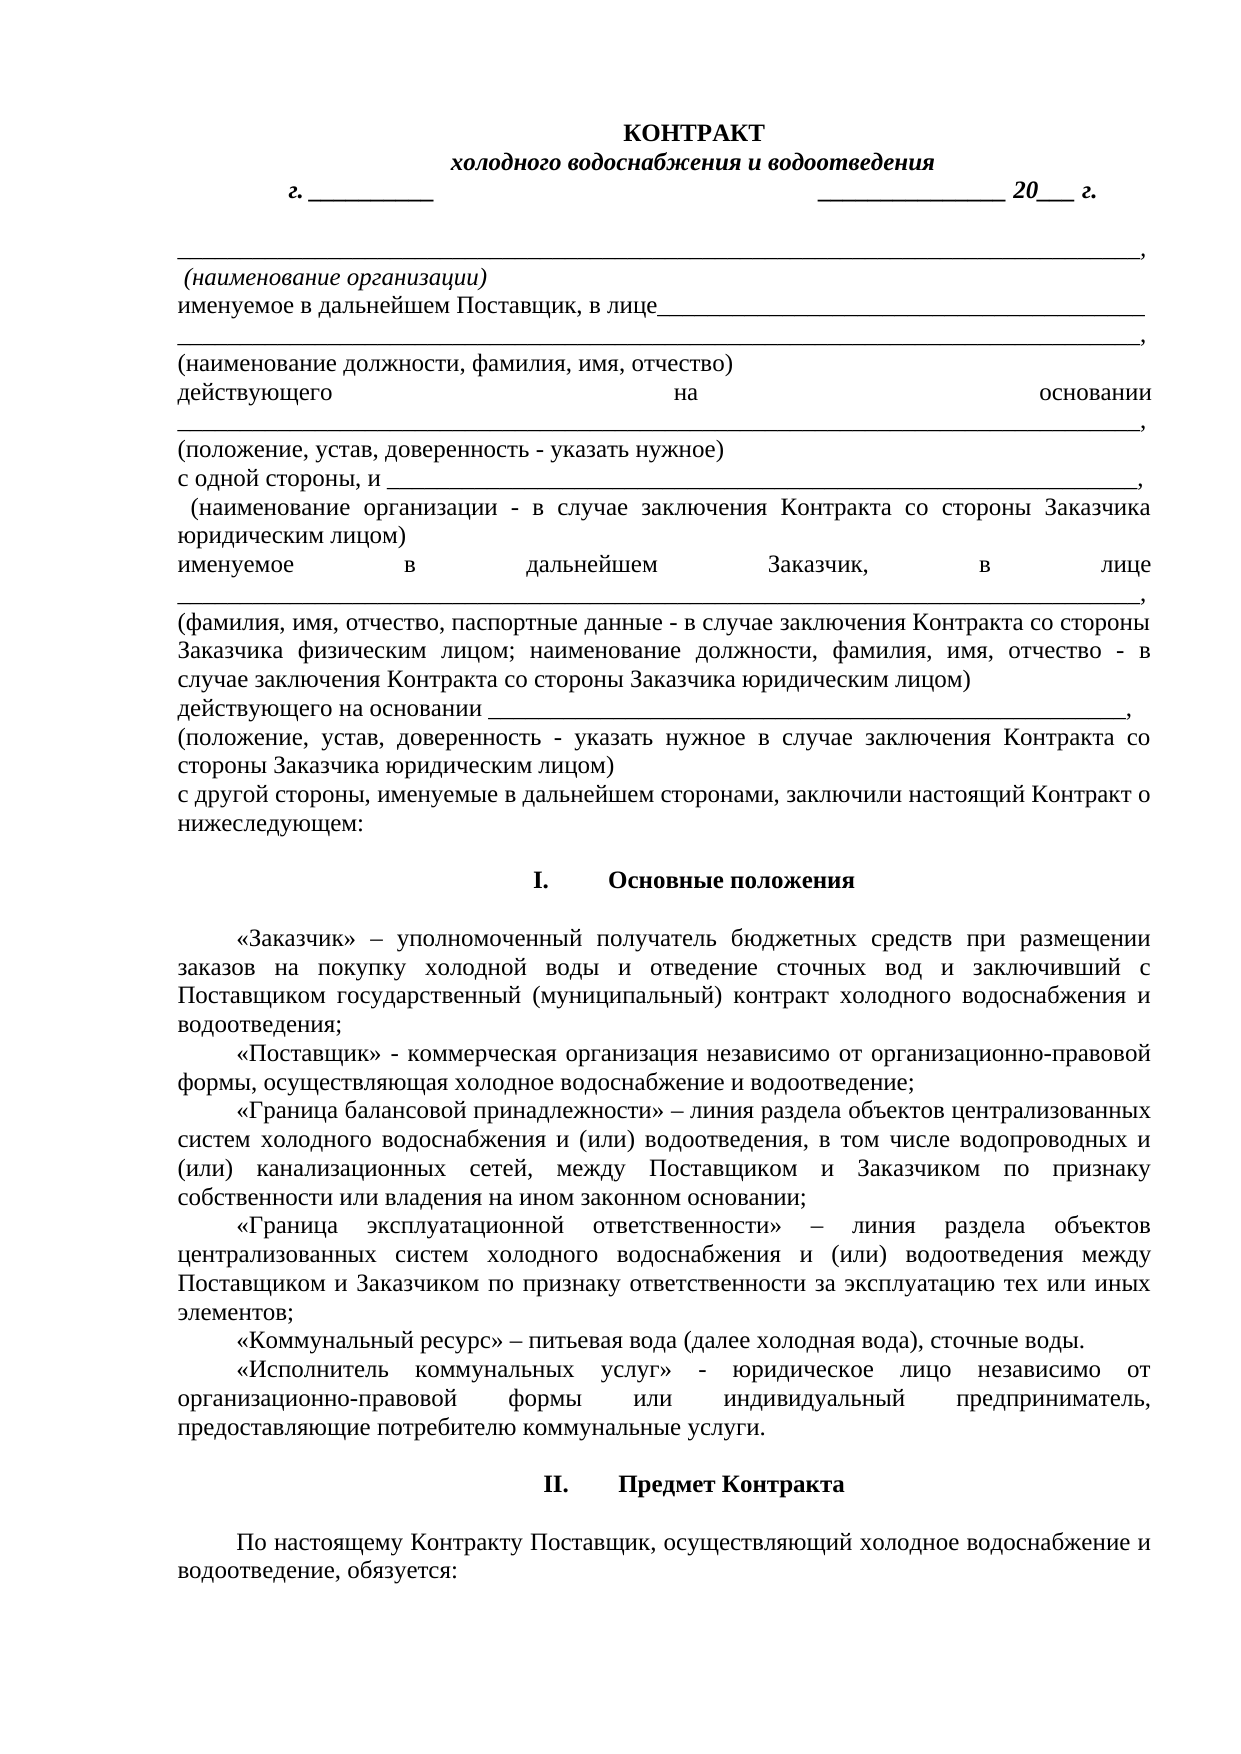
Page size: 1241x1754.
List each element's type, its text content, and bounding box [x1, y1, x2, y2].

text КОНТРАКТ [177, 118, 1152, 147]
list Предмет Контракта [236, 1469, 1152, 1498]
text действующего на основании ___________________________________________________, [177, 693, 1152, 722]
text По настоящему Контракту Поставщик, осуществляющий холодное водоснабжение и водоотведение, обязуется: [177, 1527, 1152, 1584]
text (наименование организации - в случае заключения Контракта со стороны Заказчика юридическим лицом) [177, 492, 1152, 549]
text (наименование должности, фамилия, имя, отчество) [177, 348, 1152, 377]
text именуемое в дальнейшем Поставщик, в лице_______________________________________ [177, 291, 1152, 319]
text (положение, устав, доверенность - указать нужное) [177, 434, 1152, 463]
text «Коммунальный ресурс» – питьевая вода (далее холодная вода), сточные воды. [177, 1326, 1152, 1354]
text г. __________ _______________ 20___ г. [177, 176, 1152, 204]
text (фамилия, имя, отчество, паспортные данные - в случае заключения Контракта со стороны Заказчика физическим лицом; наименование должности, фамилия, имя, отчество - в случае заключения Контракта со стороны Заказчика юридическим лицом) [177, 607, 1152, 693]
text именуемое в дальнейшем Заказчик, в лице _____________________________________________________________________________, [177, 549, 1152, 607]
text с одной стороны, и ____________________________________________________________, [177, 463, 1152, 492]
list Основные положения [236, 866, 1152, 894]
text «Граница балансовой принадлежности» – линия раздела объектов централизованных систем холодного водоснабжения и (или) водоотведения, в том числе водопроводных и (или) канализационных сетей, между Поставщиком и Заказчиком по признаку собственности или владения на ином законном основании; [177, 1096, 1152, 1211]
text (наименование организации) [177, 262, 1152, 291]
text «Заказчик» – уполномоченный получатель бюджетных средств при размещении заказов на покупку холодной воды и отведение сточных вод и заключивший с Поставщиком государственный (муниципальный) контракт холодного водоснабжения и водоотведения; [177, 923, 1152, 1038]
text действующего на основании _____________________________________________________________________________, [177, 377, 1152, 434]
text «Исполнитель коммунальных услуг» - юридическое лицо независимо от организационно-правовой формы или индивидуальный предприниматель, предоставляющие потребителю коммунальные услуги. [177, 1354, 1152, 1441]
text холодного водоснабжения и водоотведения [177, 147, 1152, 176]
text «Поставщик» - коммерческая организация независимо от организационно-правовой формы, осуществляющая холодное водоснабжение и водоотведение; [177, 1038, 1152, 1096]
text _____________________________________________________________________________, [177, 233, 1152, 262]
text (положение, устав, доверенность - указать нужное в случае заключения Контракта со стороны Заказчика юридическим лицом) [177, 722, 1152, 779]
text _____________________________________________________________________________, [177, 319, 1152, 348]
text «Граница эксплуатационной ответственности» – линия раздела объектов централизованных систем холодного водоснабжения и (или) водоотведения между Поставщиком и Заказчиком по признаку ответственности за эксплуатацию тех или иных элементов; [177, 1211, 1152, 1326]
text с другой стороны, именуемые в дальнейшем сторонами, заключили настоящий Контракт о нижеследующем: [177, 779, 1152, 837]
